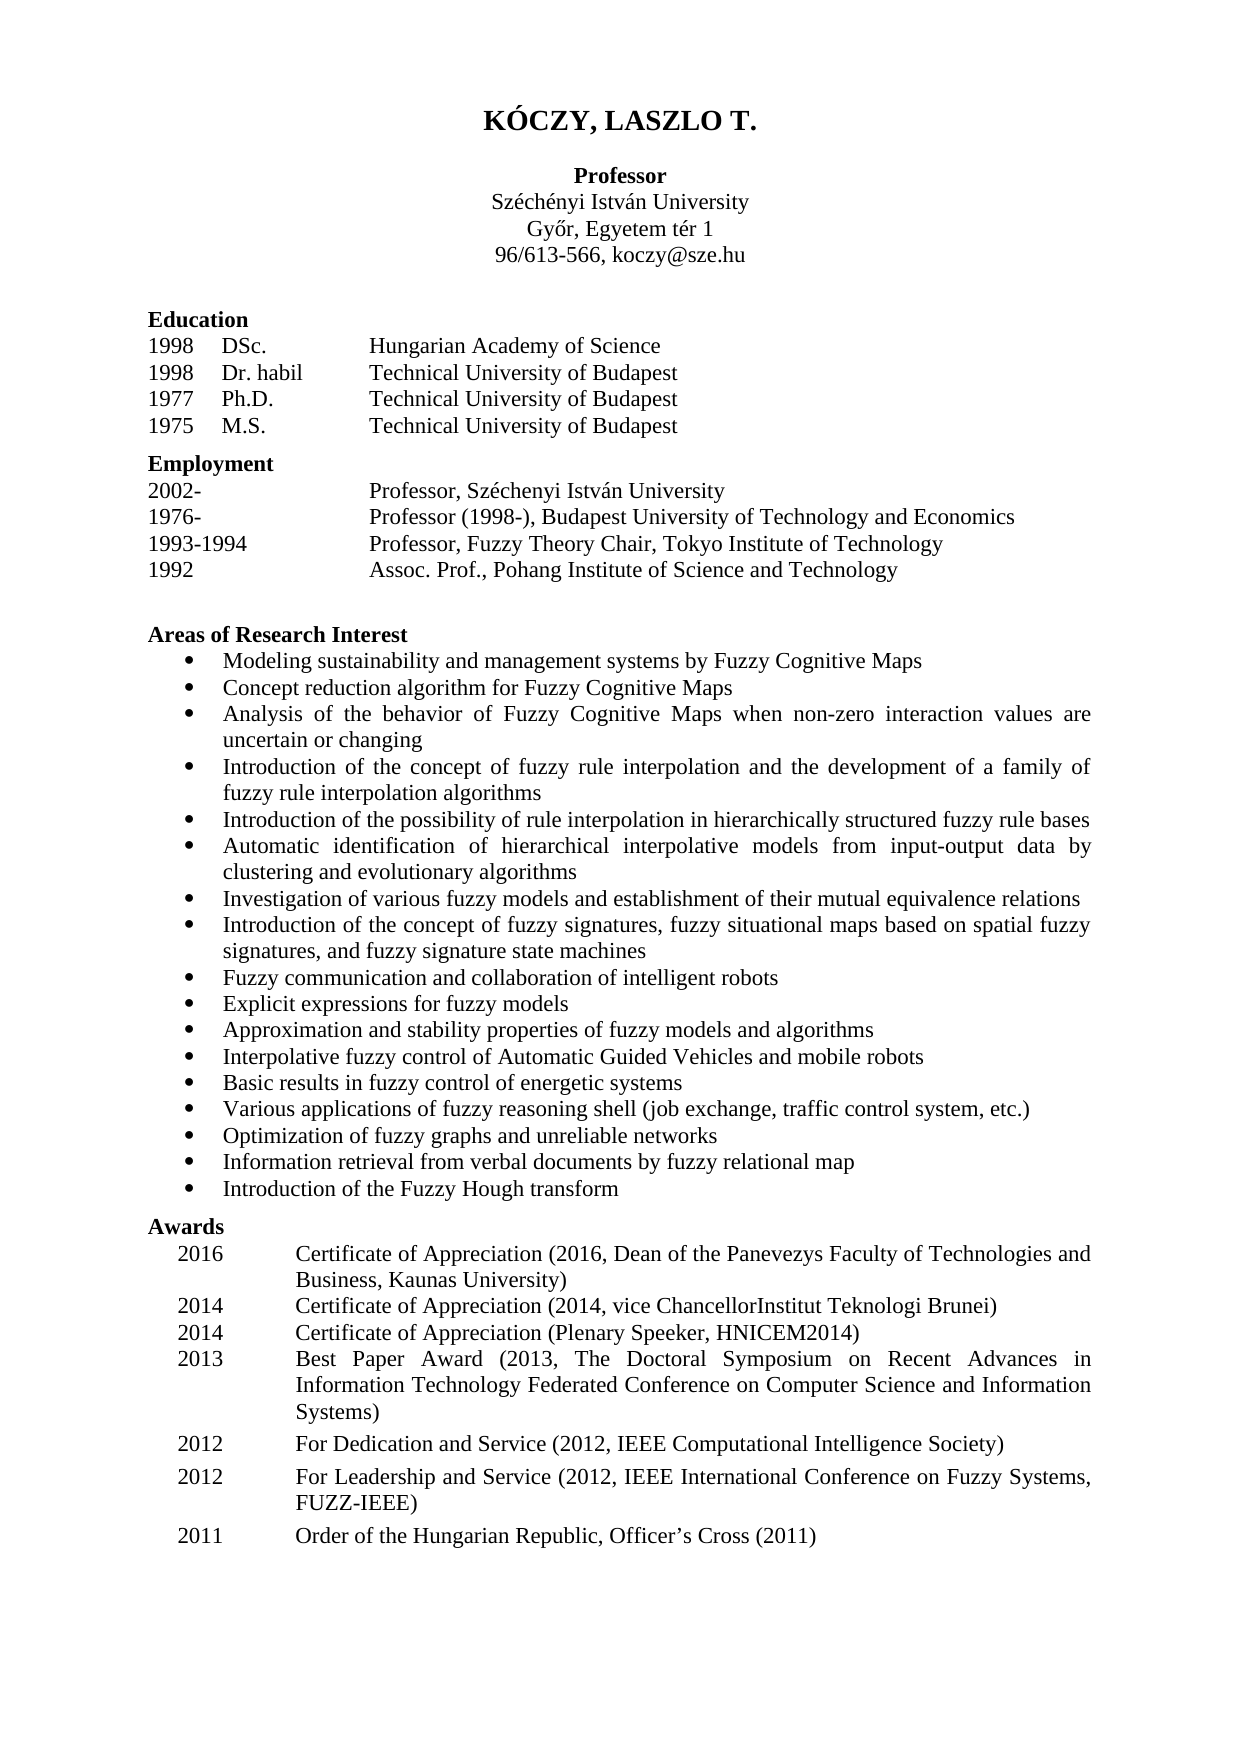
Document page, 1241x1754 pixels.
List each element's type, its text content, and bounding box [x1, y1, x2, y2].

text Education [148, 306, 1093, 333]
list Concept reduction algorithm for Fuzzy Cognitive Maps [185, 674, 1093, 700]
list Modeling sustainability and management systems by Fuzzy Cognitive Maps [185, 647, 1093, 674]
list Approximation and stability properties of fuzzy models and algorithms [185, 1016, 1093, 1043]
list Analysis of the behavior of Fuzzy Cognitive Maps when non-zero interaction values are uncertain or changing [185, 700, 1093, 753]
text 1998 Dr. habil Technical University of Budapest [148, 359, 1093, 385]
text 1976- Professor (1998-), Budapest University of Technology and Economics [148, 503, 1093, 529]
text Awards [148, 1213, 1093, 1240]
list Optimization of fuzzy graphs and unreliable networks [185, 1122, 1093, 1148]
list Explicit expressions for fuzzy models [185, 990, 1093, 1016]
text 2002- Professor, Széchenyi István University [148, 477, 1093, 503]
text Széchényi István University [148, 188, 1093, 215]
text 1993-1994 Professor, Fuzzy Theory Chair, Tokyo Institute of Technology [148, 529, 1093, 556]
list Introduction of the concept of fuzzy rule interpolation and the development of a family of fuzzy rule interpolation algorithms [185, 753, 1093, 806]
list Information retrieval from verbal documents by fuzzy relational map [185, 1148, 1093, 1174]
text 2014 Certificate of Appreciation (Plenary Speeker, HNICEM2014) [177, 1319, 1093, 1345]
text 2013 Best Paper Award (2013, The Doctoral Symposium on Recent Advances in Information Technology Federated Conference on Computer Science and Information Systems) [177, 1345, 1093, 1424]
list Interpolative fuzzy control of Automatic Guided Vehicles and mobile robots [185, 1043, 1093, 1069]
text Győr, Egyetem tér 1 [148, 215, 1093, 241]
text 2012 For Dedication and Service (2012, IEEE Computational Intelligence Society) [177, 1431, 1093, 1457]
text 2016 Certificate of Appreciation (2016, Dean of the Panevezys Faculty of Technologies and Business, Kaunas University) [177, 1240, 1093, 1292]
list Basic results in fuzzy control of energetic systems [185, 1069, 1093, 1096]
text Areas of Research Interest [148, 621, 1093, 647]
list Various applications of fuzzy reasoning shell (job exchange, traffic control system, etc.) [185, 1096, 1093, 1122]
text Professor [148, 162, 1093, 188]
list Investigation of various fuzzy models and establishment of their mutual equivalence relations [185, 885, 1093, 911]
text 1992 Assoc. Prof., Pohang Institute of Science and Technology [148, 556, 1093, 582]
text 96/613-566, koczy@sze.hu [148, 241, 1093, 267]
text 1975 M.S. Technical University of Budapest [148, 412, 1093, 438]
text 1977 Ph.D. Technical University of Budapest [148, 385, 1093, 412]
list Introduction of the possibility of rule interpolation in hierarchically structured fuzzy rule bases [185, 806, 1093, 832]
text 2012 For Leadership and Service (2012, IEEE International Conference on Fuzzy Systems, FUZZ-IEEE) [177, 1463, 1093, 1516]
list Fuzzy communication and collaboration of intelligent robots [185, 964, 1093, 990]
list Automatic identification of hierarchical interpolative models from input-output data by clustering and evolutionary algorithms [185, 832, 1093, 885]
text 2011 Order of the Hungarian Republic, Officer’s Cross (2011) [177, 1522, 1093, 1548]
text Employment [148, 451, 1093, 477]
list Introduction of the concept of fuzzy signatures, fuzzy situational maps based on spatial fuzzy signatures, and fuzzy signature state machines [185, 911, 1093, 964]
text 1998 DSc. Hungarian Academy of Science [148, 333, 1093, 359]
text KÓCZY, LASZLO T. [148, 103, 1093, 137]
text 2014 Certificate of Appreciation (2014, vice ChancellorInstitut Teknologi Brunei) [177, 1292, 1093, 1319]
list Introduction of the Fuzzy Hough transform [185, 1174, 1093, 1201]
